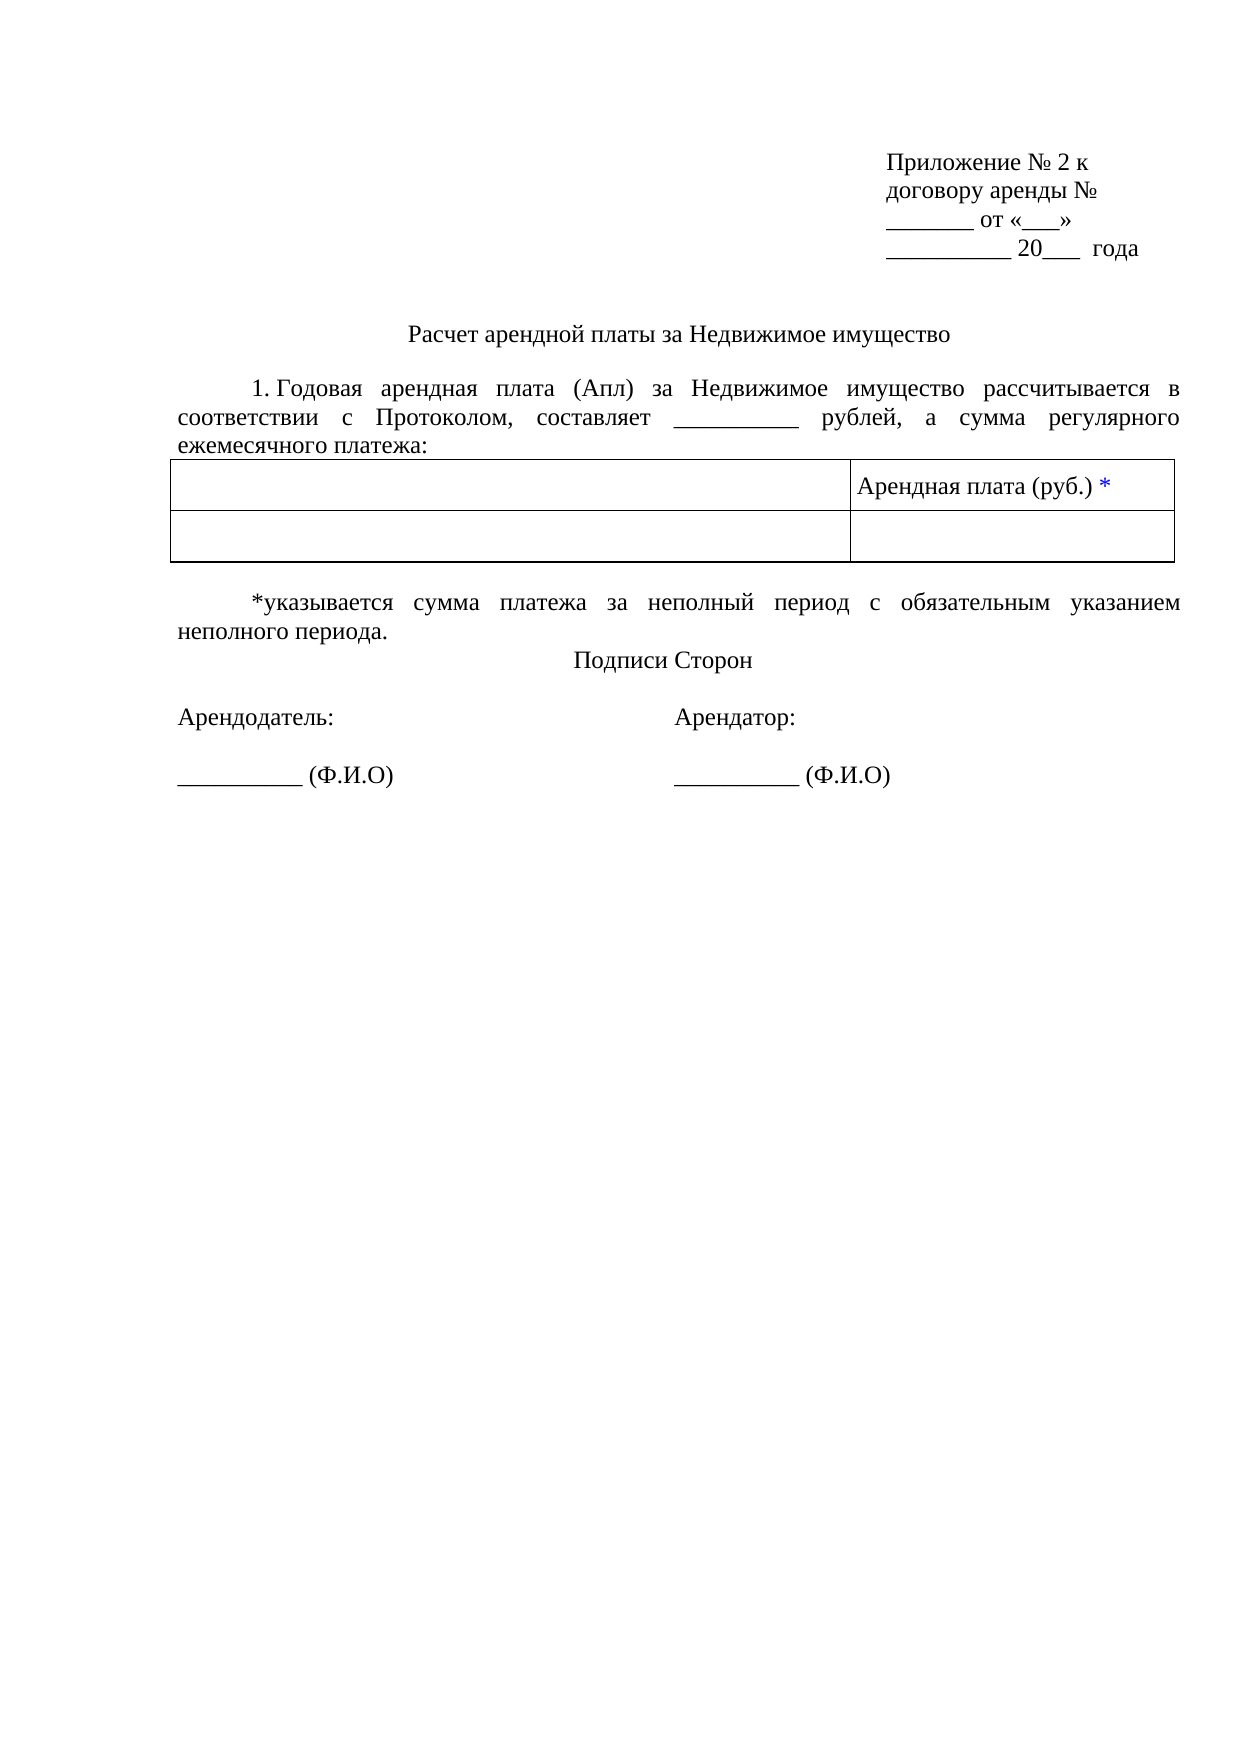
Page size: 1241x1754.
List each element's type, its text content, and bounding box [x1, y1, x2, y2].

table_header Арендная плата (руб.) * [851, 460, 1174, 510]
text *указывается сумма платежа за неполный период с обязательным указанием неполного периода. [177, 587, 1181, 645]
table_cell Арендодатель: [166, 703, 663, 760]
table_cell [171, 511, 850, 561]
table_header [171, 460, 850, 510]
table_cell __________ (Ф.И.О) [166, 760, 663, 817]
text 1. Годовая арендная плата (Апл) за Недвижимое имущество рассчитывается в соответствии с Протоколом, составляет __________ рублей, а сумма регулярного ежемесячного платежа: [177, 373, 1181, 459]
text Расчет арендной платы за Недвижимое имущество [177, 319, 1181, 348]
table_cell [851, 511, 1174, 561]
table_cell Арендатор: [663, 703, 1160, 760]
table_cell __________ (Ф.И.О) [663, 760, 1160, 817]
table_header Подписи Сторон [166, 645, 1160, 702]
text Приложение № 2 к договору аренды № _______ от «___» __________ 20___ года [886, 147, 1181, 262]
